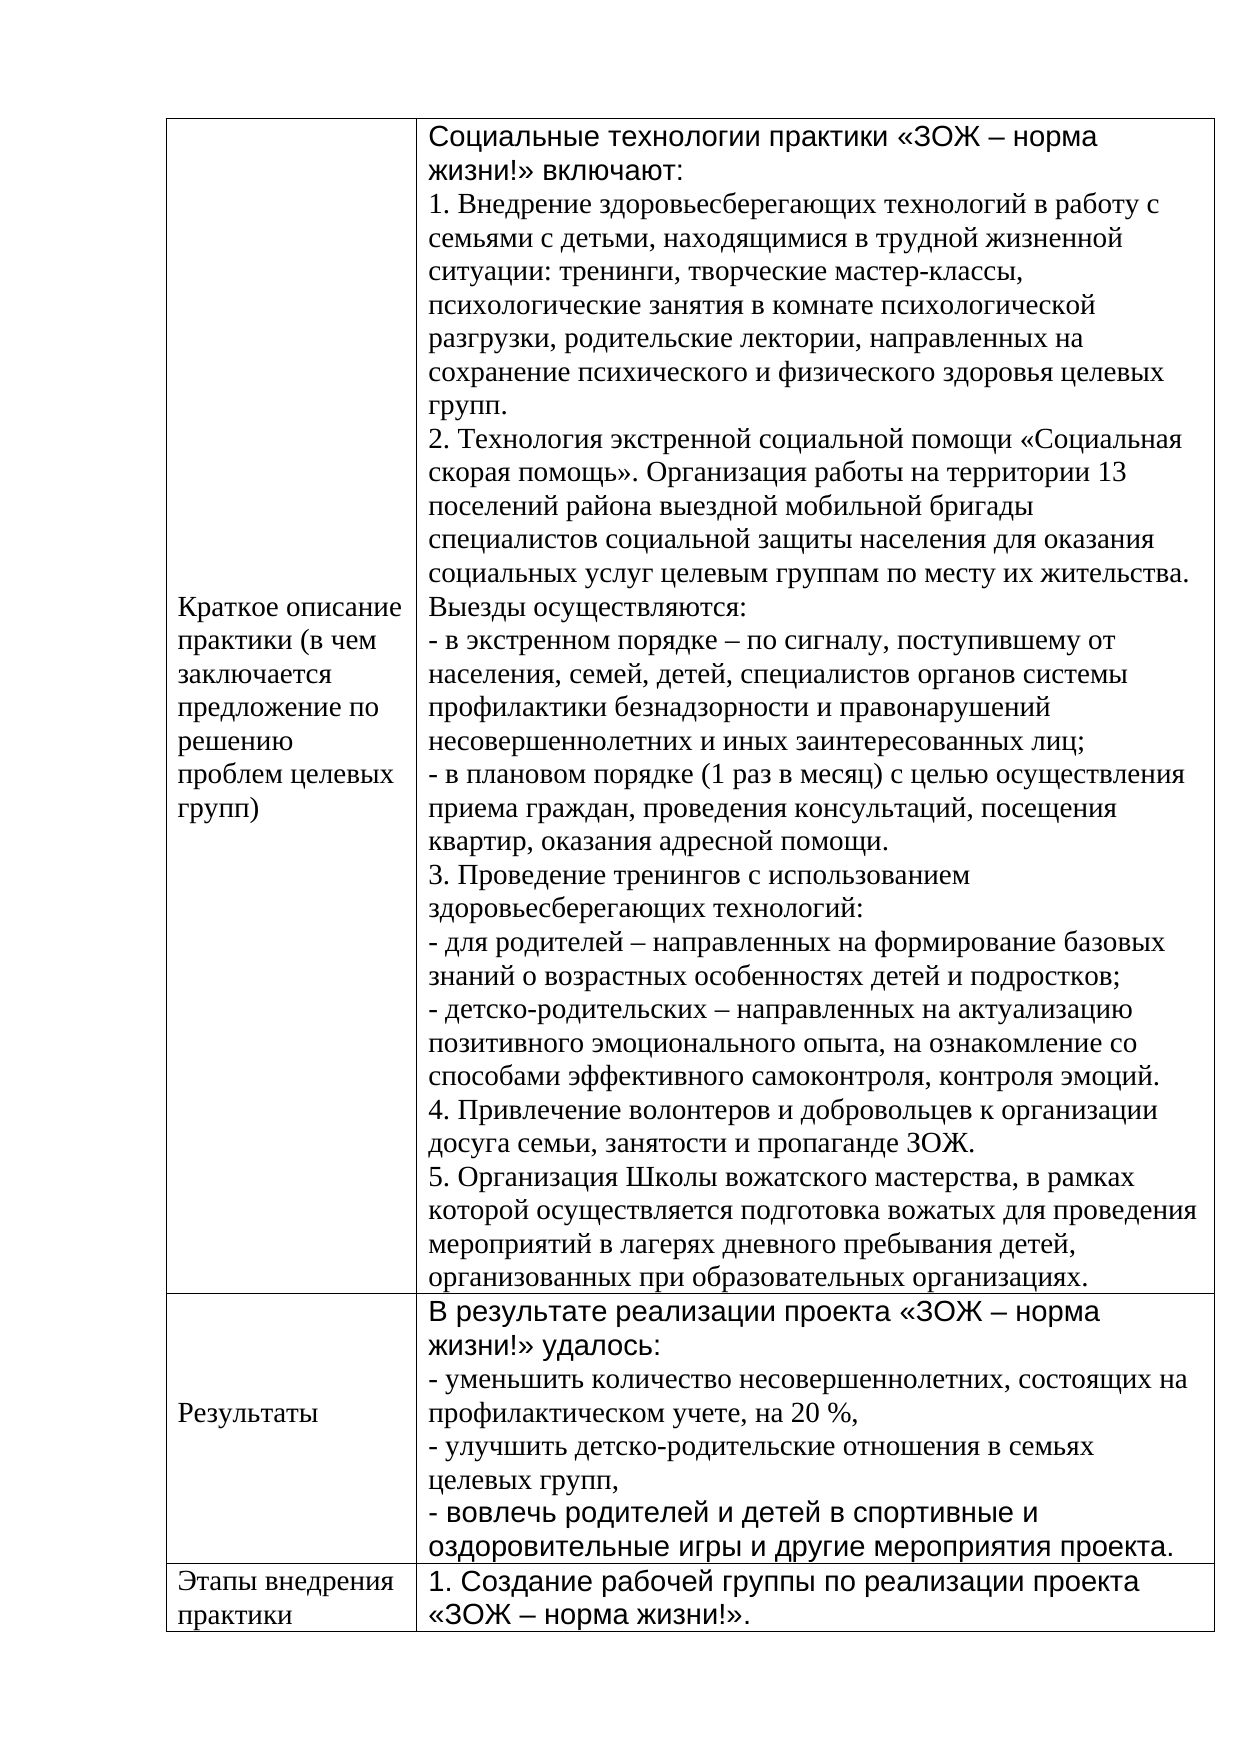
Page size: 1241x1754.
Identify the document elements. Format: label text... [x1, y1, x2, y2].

table_cell Результаты [167, 1294, 416, 1562]
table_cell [417, 1564, 1214, 1631]
table_cell В результате реализации проекта «ЗОЖ – норма жизни!» удалось: - уменьшить количество несовершеннолетних, состоящих на профилактическом учете, на 20 %, - улучшить детско-родительские отношения в семьях целевых групп, - вовлечь родителей и детей в спортивные и оздоровительные игры и другие мероприятия проекта. [417, 1294, 1214, 1562]
table_cell Краткое описание практики (в чем заключается предложение по решению проблем целевых групп) [167, 119, 416, 1293]
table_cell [167, 1564, 416, 1631]
table_cell Социальные технологии практики «ЗОЖ – норма жизни!» включают: 1. Внедрение здоровьесберегающих технологий в работу с семьями с детьми, находящимися в трудной жизненной ситуации: тренинги, творческие мастер-классы, психологические занятия в комнате психологической разгрузки, родительские лектории, направленных на сохранение психического и физического здоровья целевых групп. 2. Технология экстренной социальной помощи «Социальная скорая помощь». Организация работы на территории 13 поселений района выездной мобильной бригады специалистов социальной защиты населения для оказания социальных услуг целевым группам по месту их жительства. Выезды осуществляются: - в экстренном порядке – по сигналу, поступившему от населения, семей, детей, специалистов органов системы профилактики безнадзорности и правонарушений несовершеннолетних и иных заинтересованных лиц; - в плановом порядке (1 раз в месяц) с целью осуществления приема граждан, проведения консультаций, посещения квартир, оказания адресной помощи. 3. Проведение тренингов с использованием здоровьесберегающих технологий: - для родителей – направленных на формирование базовых знаний о возрастных особенностях детей и подростков; - детско-родительских – направленных на актуализацию позитивного эмоционального опыта, на ознакомление со способами эффективного самоконтроля, контроля эмоций. 4. Привлечение волонтеров и добровольцев к организации досуга семьи, занятости и пропаганде ЗОЖ. 5. Организация Школы вожатского мастерства, в рамках которой осуществляется подготовка вожатых для проведения мероприятий в лагерях дневного пребывания детей, организованных при образовательных организациях. [417, 119, 1214, 1293]
